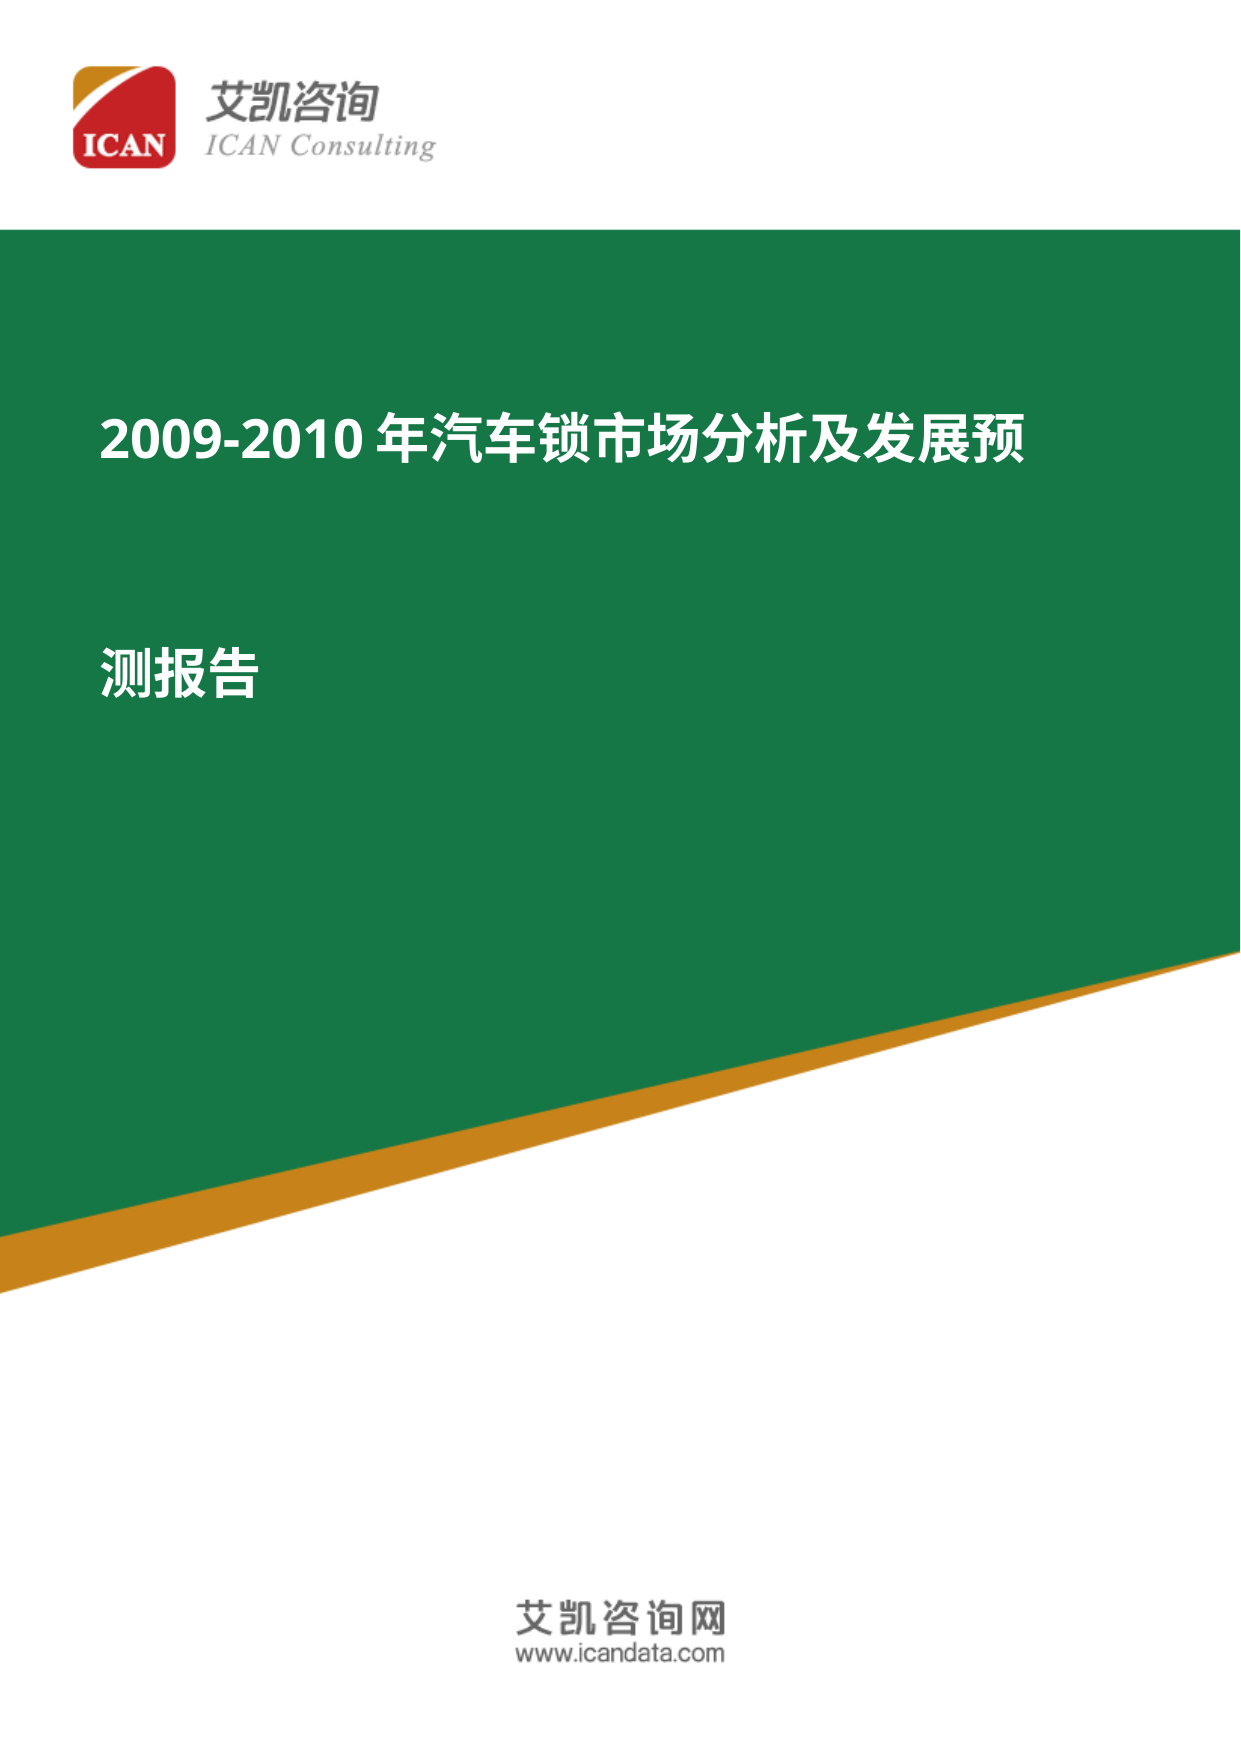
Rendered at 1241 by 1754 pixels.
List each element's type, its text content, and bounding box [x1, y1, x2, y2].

subtitle 2009-2010年汽车锁市场分析及发展预测报告 [99, 386, 1053, 718]
picture [0, 5, 1241, 1754]
